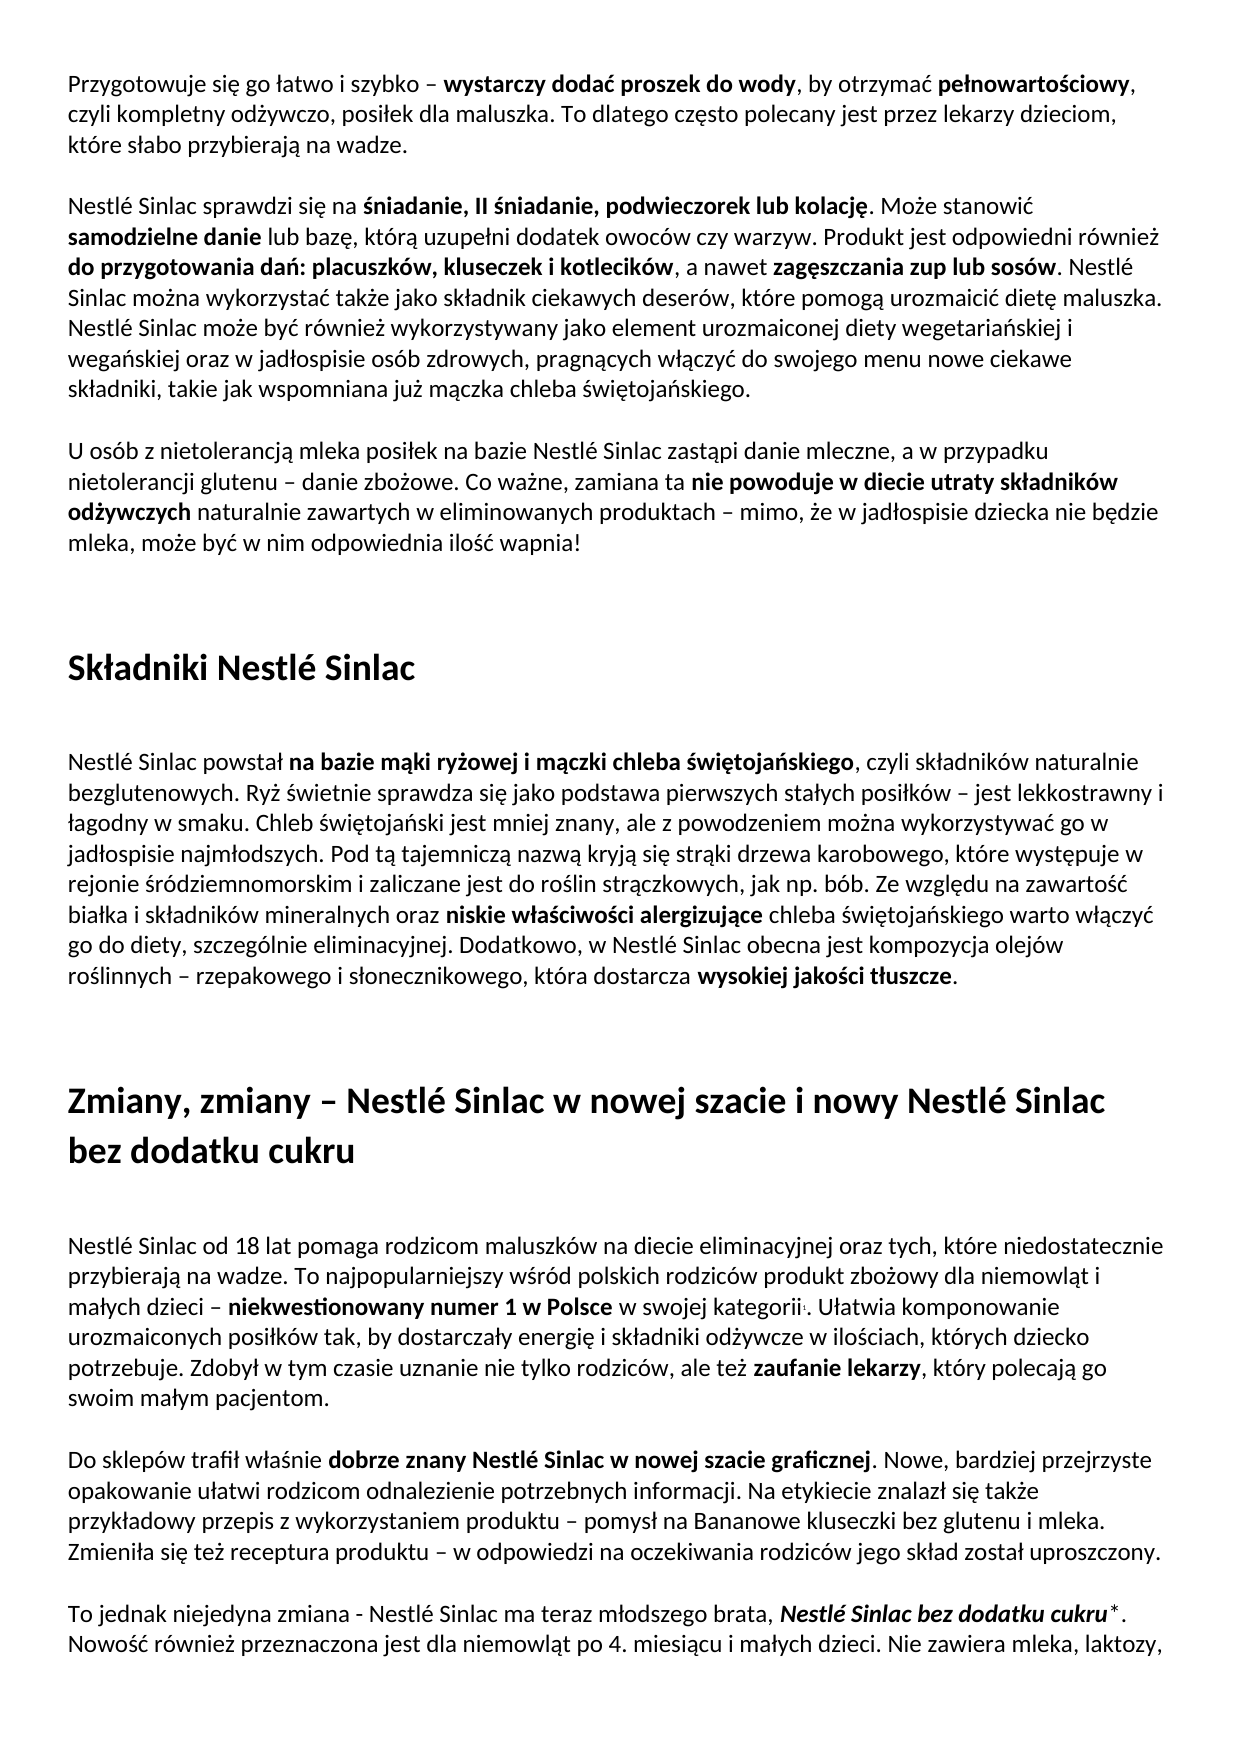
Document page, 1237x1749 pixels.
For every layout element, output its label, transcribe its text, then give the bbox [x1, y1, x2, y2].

text U osób z nietolerancją mleka posiłek na bazie Nestlé Sinlac zastąpi danie mleczne, a w przypadku nietolerancji glutenu – danie zbożowe. Co ważne, zamiana ta nie powoduje w diecie utraty składników odżywczych naturalnie zawartych w eliminowanych produktach – mimo, że w jadłospisie dziecka nie będzie mleka, może być w nim odpowiednia ilość wapnia! [68, 435, 1169, 557]
text Przygotowuje się go łatwo i szybko – wystarczy dodać proszek do wody, by otrzymać pełnowartościowy, czyli kompletny odżywczo, posiłek dla maluszka. To dlatego często polecany jest przez lekarzy dzieciom, które słabo przybierają na wadze. [68, 68, 1169, 159]
text Zmiany, zmiany – Nestlé Sinlac w nowej szacie i nowy Nestlé Sinlac bez dodatku cukru [68, 1077, 1169, 1173]
text Składniki Nestlé Sinlac [68, 644, 1169, 690]
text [68, 1598, 1169, 1659]
text Nestlé Sinlac sprawdzi się na śniadanie, II śniadanie, podwieczorek lub kolację. Może stanowić samodzielne danie lub bazę, którą uzupełni dodatek owoców czy warzyw. Produkt jest odpowiedni również do przygotowania dań: placuszków, kluseczek i kotlecików, a nawet zagęszczania zup lub sosów. Nestlé Sinlac można wykorzystać także jako składnik ciekawych deserów, które pomogą urozmaicić dietę maluszka. Nestlé Sinlac może być również wykorzystywany jako element urozmaiconej diety wegetariańskiej i wegańskiej oraz w jadłospisie osób zdrowych, pragnących włączyć do swojego menu nowe ciekawe składniki, takie jak wspomniana już mączka chleba świętojańskiego. [68, 191, 1169, 404]
text Nestlé Sinlac od 18 lat pomaga rodzicom maluszków na diecie eliminacyjnej oraz tych, które niedostatecznie przybierają na wadze. To najpopularniejszy wśród polskich rodziców produkt zbożowy dla niemowląt i małych dzieci – niekwestionowany numer 1 w Polsce w swojej kategorii1. Ułatwia komponowanie urozmaiconych posiłków tak, by dostarczały energię i składniki odżywcze w ilościach, których dziecko potrzebuje. Zdobył w tym czasie uznanie nie tylko rodziców, ale też zaufanie lekarzy, który polecają go swoim małym pacjentom. [68, 1230, 1169, 1413]
text Nestlé Sinlac powstał na bazie mąki ryżowej i mączki chleba świętojańskiego, czyli składników naturalnie bezglutenowych. Ryż świetnie sprawdza się jako podstawa pierwszych stałych posiłków – jest lekkostrawny i łagodny w smaku. Chleb świętojański jest mniej znany, ale z powodzeniem można wykorzystywać go w jadłospisie najmłodszych. Pod tą tajemniczą nazwą kryją się strąki drzewa karobowego, które występuje w rejonie śródziemnomorskim i zaliczane jest do roślin strączkowych, jak np. bób. Ze względu na zawartość białka i składników mineralnych oraz niskie właściwości alergizujące chleba świętojańskiego warto włączyć go do diety, szczególnie eliminacyjnej. Dodatkowo, w Nestlé Sinlac obecna jest kompozycja olejów roślinnych – rzepakowego i słonecznikowego, która dostarcza wysokiej jakości tłuszcze. [68, 746, 1169, 991]
text Do sklepów trafił właśnie dobrze znany Nestlé Sinlac w nowej szacie graficznej. Nowe, bardziej przejrzyste opakowanie ułatwi rodzicom odnalezienie potrzebnych informacji. Na etykiecie znalazł się także przykładowy przepis z wykorzystaniem produktu – pomysł na Bananowe kluseczki bez glutenu i mleka. Zmieniła się też receptura produktu – w odpowiedzi na oczekiwania rodziców jego skład został uproszczony. [68, 1444, 1169, 1566]
